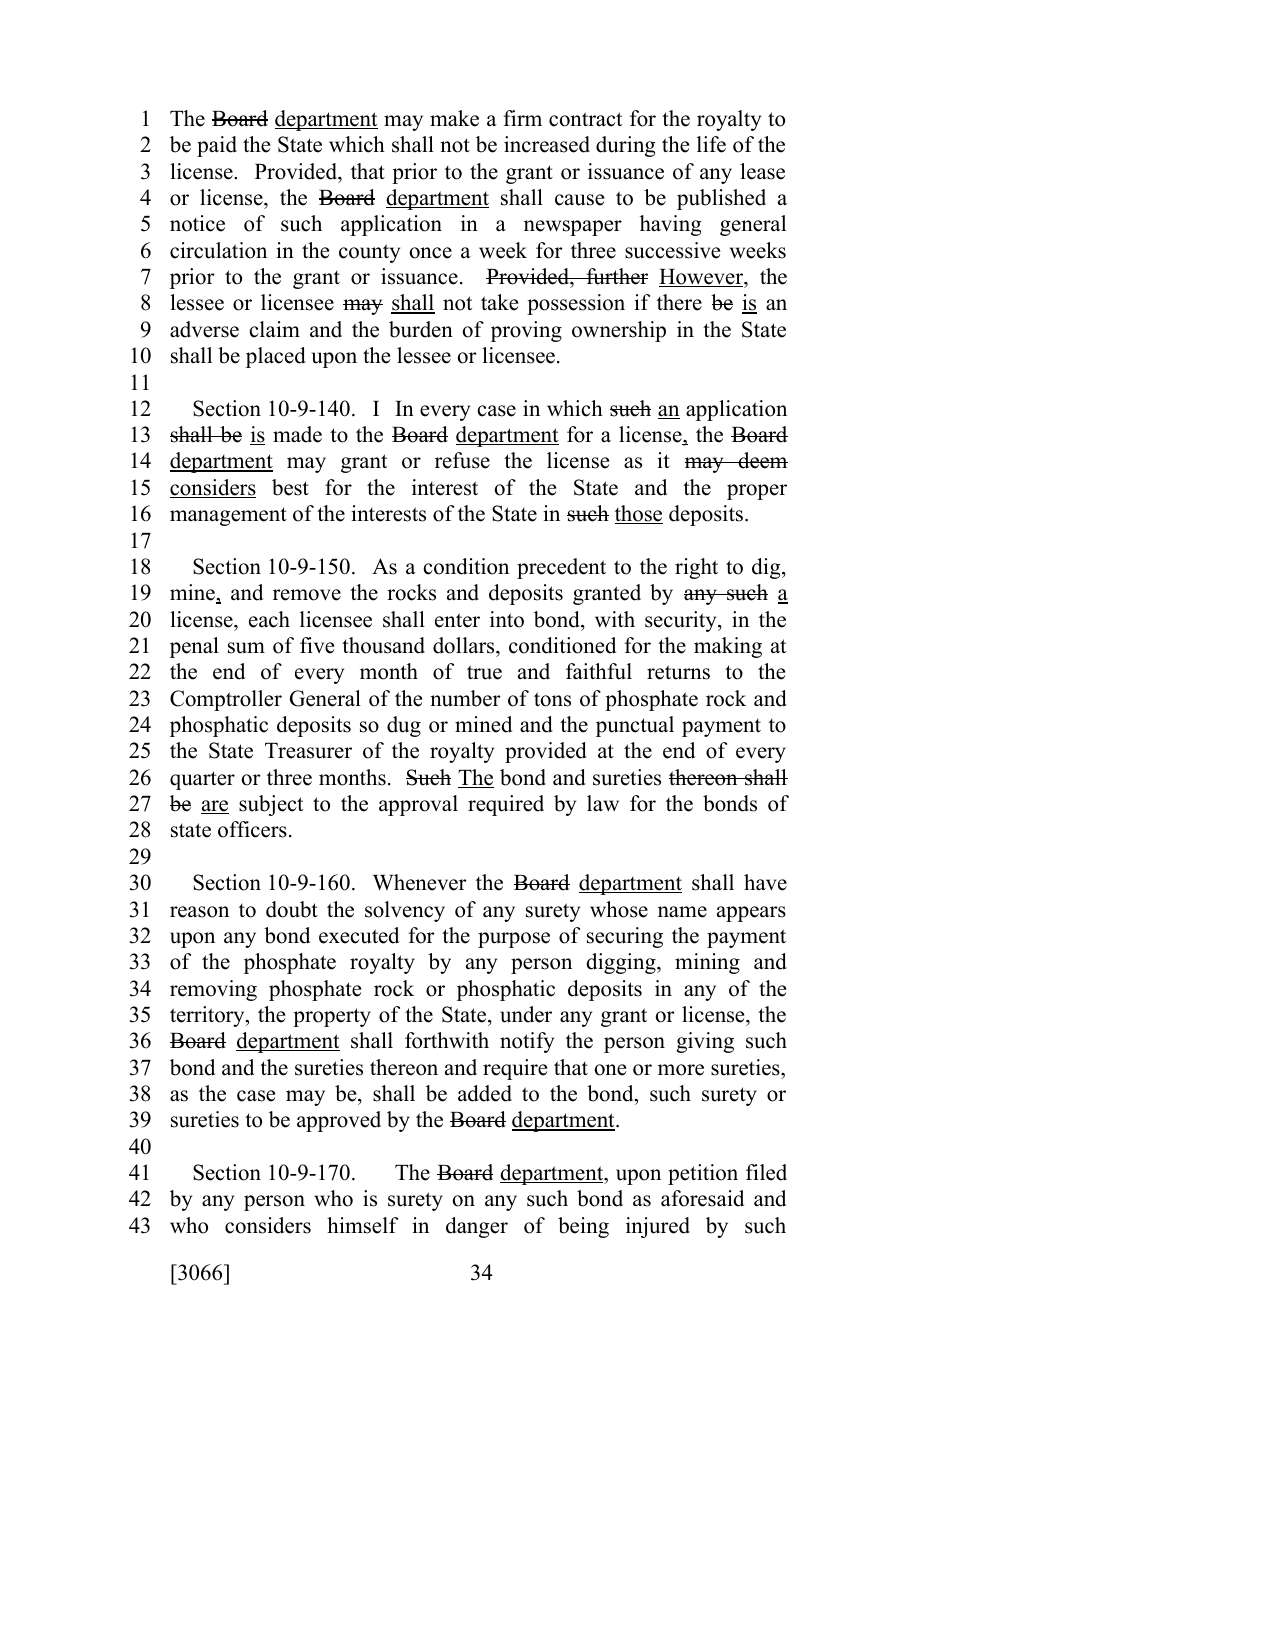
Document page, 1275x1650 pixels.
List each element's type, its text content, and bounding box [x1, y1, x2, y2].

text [169, 1159, 787, 1238]
text Section 10-9-160. Whenever the Board department shall have reason to doubt the solvency of any surety whose name appears upon any bond executed for the purpose of securing the payment of the phosphate royalty by any person digging, mining and removing phosphate rock or phosphatic deposits in any of the territory, the property of the State, under any grant or license, the Board department shall forthwith notify the person giving such bond and the sureties thereon and require that one or more sureties, as the case may be, shall be added to the bond, such surety or sureties to be approved by the Board department. [169, 869, 787, 1133]
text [169, 105, 787, 368]
text Section 10-9-140. I In every case in which such an application shall be is made to the Board department for a license, the Board department may grant or refuse the license as it may deem considers best for the interest of the State and the proper management of the interests of the State in such those deposits. [169, 395, 787, 527]
text Section 10-9-150. As a condition precedent to the right to dig, mine, and remove the rocks and deposits granted by any such a license, each licensee shall enter into bond, with security, in the penal sum of five thousand dollars, conditioned for the making at the end of every month of true and faithful returns to the Comptroller General of the number of tons of phosphate rock and phosphatic deposits so dug or mined and the punctual payment to the State Treasurer of the royalty provided at the end of every quarter or three months. Such The bond and sureties thereon shall be are subject to the approval required by law for the bonds of state officers. [169, 553, 787, 843]
